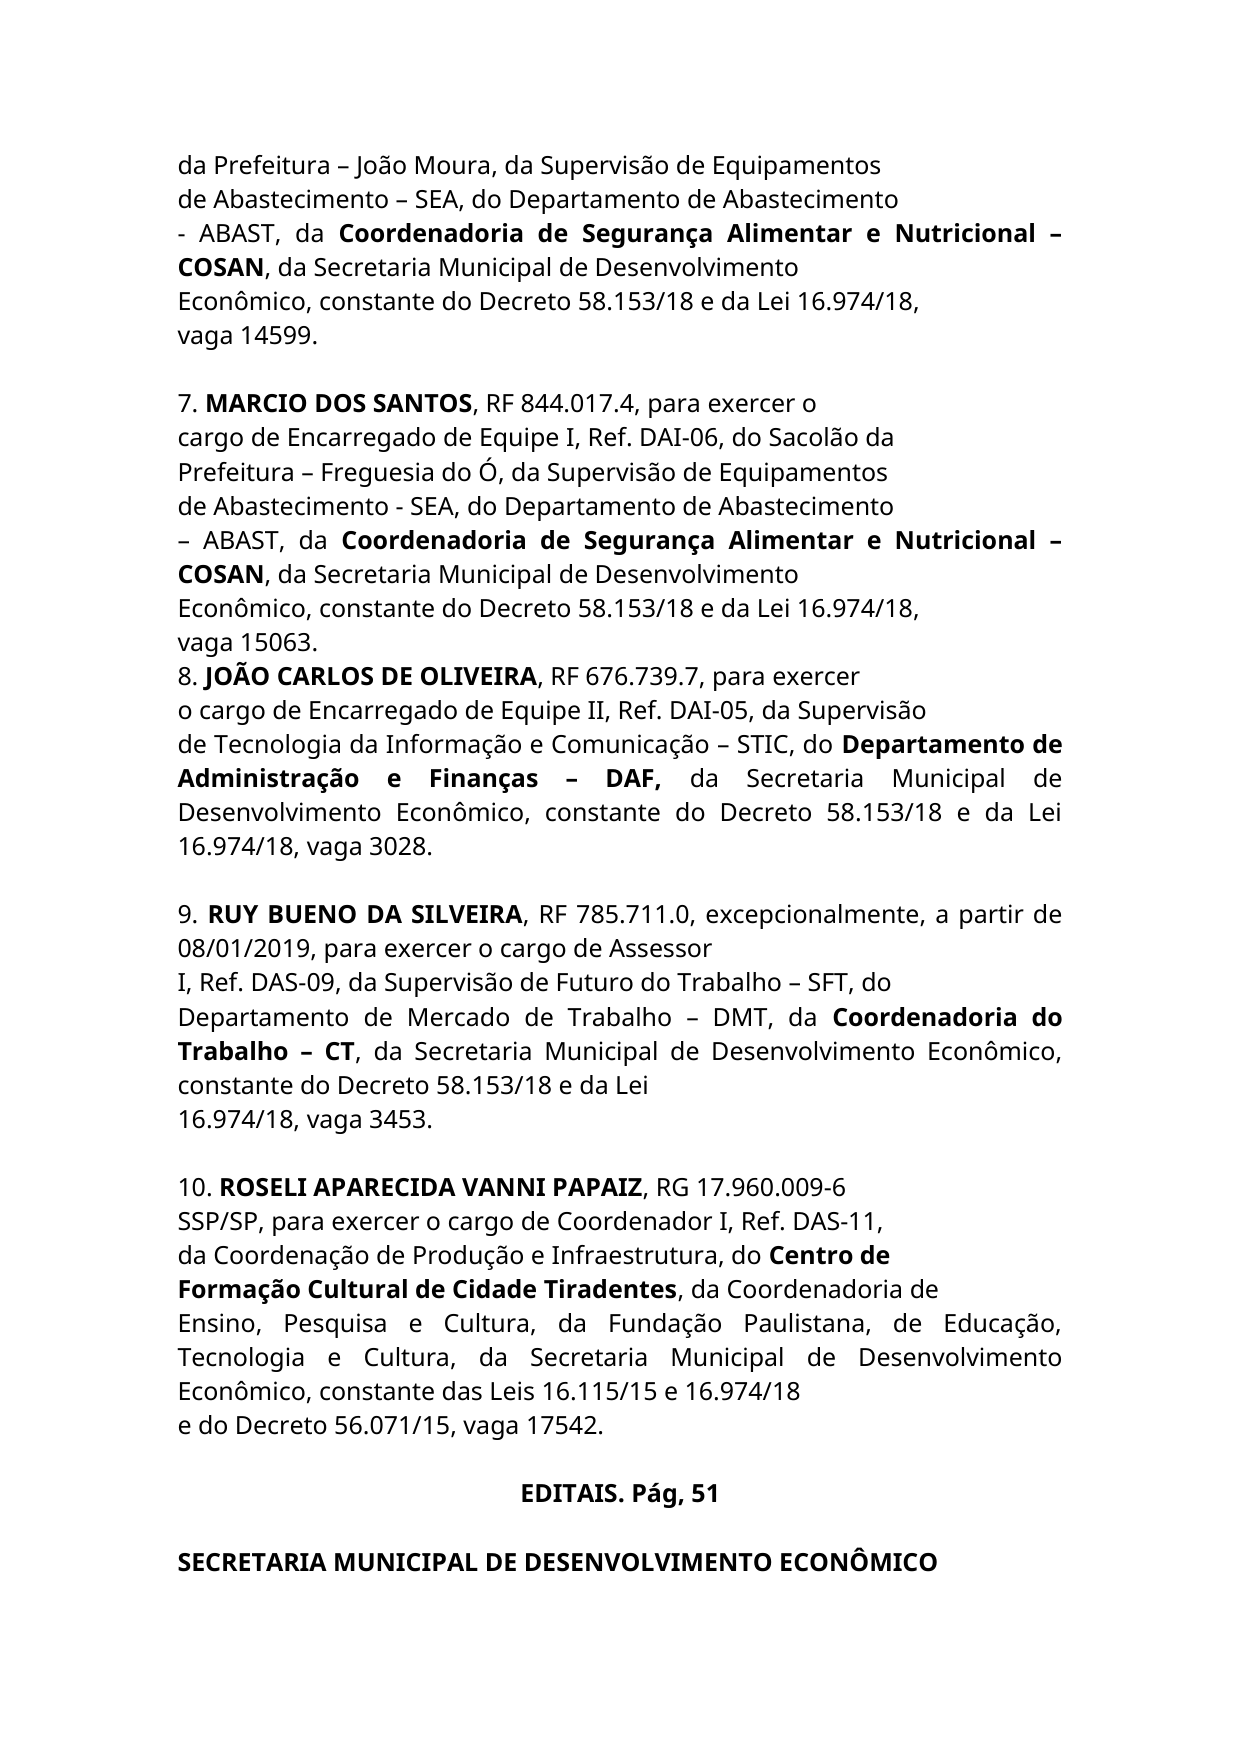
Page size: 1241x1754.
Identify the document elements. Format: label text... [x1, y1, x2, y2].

text o cargo de Encarregado de Equipe II, Ref. DAI-05, da Supervisão [177, 693, 1063, 727]
text cargo de Encarregado de Equipe I, Ref. DAI-06, do Sacolão da [177, 420, 1063, 454]
text 7. MARCIO DOS SANTOS, RF 844.017.4, para exercer o [177, 386, 1063, 420]
text Prefeitura – Freguesia do Ó, da Supervisão de Equipamentos [177, 454, 1063, 488]
text vaga 15063. [177, 624, 1063, 658]
text - ABAST, da Coordenadoria de Segurança Alimentar e Nutricional – COSAN, da Secretaria Municipal de Desenvolvimento [177, 216, 1063, 284]
text Econômico, constante do Decreto 58.153/18 e da Lei 16.974/18, [177, 284, 1063, 318]
text Econômico, constante do Decreto 58.153/18 e da Lei 16.974/18, [177, 590, 1063, 624]
text Ensino, Pesquisa e Cultura, da Fundação Paulistana, de Educação, Tecnologia e Cultura, da Secretaria Municipal de Desenvolvimento Econômico, constante das Leis 16.115/15 e 16.974/18 [177, 1306, 1063, 1408]
text – ABAST, da Coordenadoria de Segurança Alimentar e Nutricional – COSAN, da Secretaria Municipal de Desenvolvimento [177, 522, 1063, 590]
text EDITAIS. Pág, 51 [177, 1476, 1063, 1510]
text 8. JOÃO CARLOS DE OLIVEIRA, RF 676.739.7, para exercer [177, 658, 1063, 693]
text de Abastecimento – SEA, do Departamento de Abastecimento [177, 182, 1063, 216]
text 10. ROSELI APARECIDA VANNI PAPAIZ, RG 17.960.009-6 [177, 1169, 1063, 1203]
text Departamento de Mercado de Trabalho – DMT, da Coordenadoria do Trabalho – CT, da Secretaria Municipal de Desenvolvimento Econômico, constante do Decreto 58.153/18 e da Lei [177, 999, 1063, 1101]
text 16.974/18, vaga 3453. [177, 1101, 1063, 1135]
text SECRETARIA MUNICIPAL DE DESENVOLVIMENTO ECONÔMICO [177, 1544, 1063, 1578]
text vaga 14599. [177, 318, 1063, 352]
text de Abastecimento - SEA, do Departamento de Abastecimento [177, 488, 1063, 522]
text I, Ref. DAS-09, da Supervisão de Futuro do Trabalho – SFT, do [177, 965, 1063, 999]
text SSP/SP, para exercer o cargo de Coordenador I, Ref. DAS-11, [177, 1203, 1063, 1238]
text Formação Cultural de Cidade Tiradentes, da Coordenadoria de [177, 1272, 1063, 1306]
text e do Decreto 56.071/15, vaga 17542. [177, 1408, 1063, 1442]
text da Prefeitura – João Moura, da Supervisão de Equipamentos [177, 148, 1063, 182]
text de Tecnologia da Informação e Comunicação – STIC, do Departamento de Administração e Finanças – DAF, da Secretaria Municipal de Desenvolvimento Econômico, constante do Decreto 58.153/18 e da Lei 16.974/18, vaga 3028. [177, 727, 1063, 863]
text 9. RUY BUENO DA SILVEIRA, RF 785.711.0, excepcionalmente, a partir de 08/01/2019, para exercer o cargo de Assessor [177, 897, 1063, 965]
text da Coordenação de Produção e Infraestrutura, do Centro de [177, 1238, 1063, 1272]
